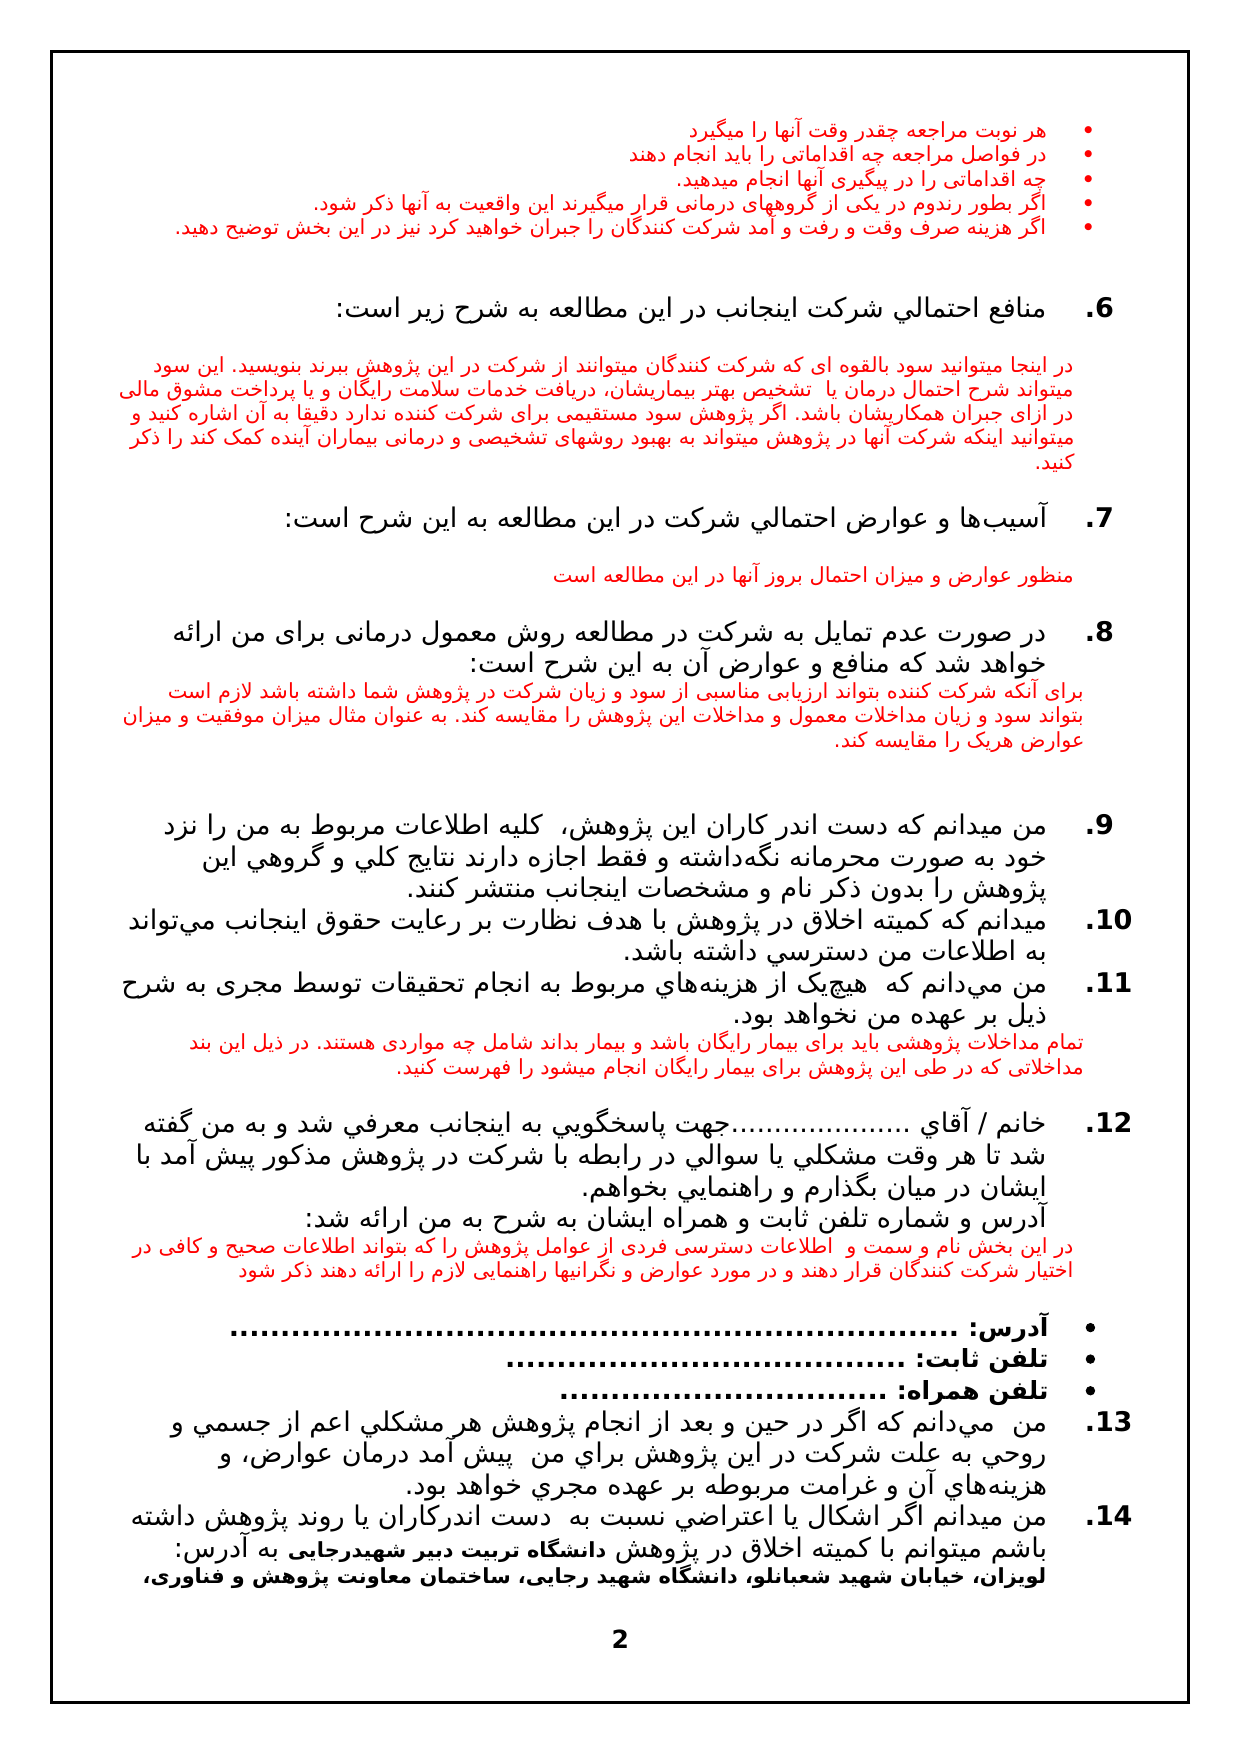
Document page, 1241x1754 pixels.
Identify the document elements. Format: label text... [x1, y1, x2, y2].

text تمام مداخلات پژوهشی باید برای بیمار رایگان باشد و بیمار بداند شامل چه مواردی هستند. در ذیل این بند مداخلاتی که در طی این پژوهش برای بیمار رایگان انجام میشود را فهرست کنید. [118, 1030, 1084, 1079]
list اگر هزینه صرف وقت و رفت و آمد شرکت کنندگان را جبران خواهید کرد نیز در این بخش توضیح دهید. [118, 215, 1084, 239]
list در فواصل مراجعه چه اقداماتی را باید انجام دهند [118, 142, 1084, 167]
list میدانم که كميته اخلاق در پژوهش با هدف نظارت بر رعایت حقوق اينجانب مي‌تواند به اطلاعات من دسترسي داشته باشد. [118, 904, 1084, 967]
text برای آنکه شرکت کننده بتواند ارزیابی مناسبی از سود و زیان شرکت در پژوهش شما داشته باشد لازم است بتواند سود و زیان مداخلات معمول و مداخلات این پژوهش را مقایسه کند. به عنوان مثال میزان موفقیت و میزان عوارض هریک را مقایسه کند. [118, 679, 1084, 752]
list من مي‌دانم كه اگر در حين و بعد از انجام پژوهش هر مشكلي اعم از جسمي و روحي به علت شرکت در اين پژوهش براي من پيش آمد درمان عوارض، و هزينه‌هاي آن و غرامت مربوطه بر عهده مجري خواهد بود. [118, 1406, 1084, 1501]
list من مي‌دانم كه هيچ‌يک از هزينه‌هاي مربوط به انجام تحقیقات توسط مجری به شرح ذيل بر عهده من نخواهد بود. [118, 967, 1084, 1030]
list منافع احتمالي شرکت اينجانب در اين مطالعه به شرح زیر است: [118, 292, 1084, 324]
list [118, 1501, 1084, 1588]
list تلفن همراه: ................................ [118, 1374, 1086, 1406]
list من ميدانم كه دست اندر كاران اين پژوهش، كليه اطلاعات مربوط به من را نزد خود به صورت محرمانه نگه‌داشته و فقط اجازه دارند نتايج كلي و گروهي اين پژوهش را بدون ذکر نام و مشخصات اينجانب منتشر كنند. [118, 809, 1084, 904]
text در اینجا میتوانید سود بالقوه ای که شرکت کنندگان میتوانند از شرکت در این پژوهش ببرند بنویسید. این سود میتواند شرح احتمال درمان یا تشخیص بهتر بیماریشان، دریافت خدمات سلامت رایگان و یا پرداخت مشوق مالی در ازای جبران همکاریشان باشد. اگر پژوهش سود مستقیمی برای شرکت کننده ندارد دقیقا به آن اشاره کنید و میتوانید اینکه شرکت آنها در پژوهش میتواند به بهبود روشهای تشخیصی و درمانی بیماران آینده کمک کند را ذکر کنید. [118, 353, 1074, 474]
list آسيب‌ها و عوارض احتمالي شرکت در اين مطالعه به اين شرح است: [118, 503, 1084, 534]
list هر نوبت مراجعه چقدر وقت آنها را میگیرد [118, 118, 1084, 142]
list چه اقداماتی را در پیگیری آنها انجام میدهید. [118, 167, 1084, 191]
list اگر بطور رندوم در یکی از گروههای درمانی قرار میگیرند این واقعیت به آنها ذکر شود. [118, 191, 1084, 215]
text آدرس و شماره تلفن ثابت و همراه ايشان به شرح به من ارائه شد: [118, 1202, 1047, 1234]
list تلفن ثابت: ....................................... [118, 1343, 1086, 1374]
list در صورت عدم تمایل به شرکت در مطالعه روش معمول درمانی برای من ارائه خواهد شد که منافع و عوارض آن به این شرح است: [118, 616, 1084, 679]
text منظور عوارض و میزان احتمال بروز آنها در این مطالعه است [118, 563, 1074, 587]
list آدرس: ....................................................................... [118, 1311, 1086, 1343]
list خانم / آقاي .....................جهت پاسخگويي به اينجانب معرفي شد و به من گفته شد تا هر وقت مشكلي يا سوالي در رابطه با شركت در پژوهش مذكور پيش آمد با ايشان در ميان بگذارم و راهنمايي بخواهم. [118, 1108, 1084, 1202]
text در این بخش نام و سمت و اطلاعات دسترسی فردی از عوامل پژوهش را که بتواند اطلاعات صحیح و کافی در اختیار شرکت کنندگان قرار دهند و در مورد عوارض و نگرانیها راهنمایی لازم را ارائه دهند ذکر شود [118, 1234, 1074, 1282]
